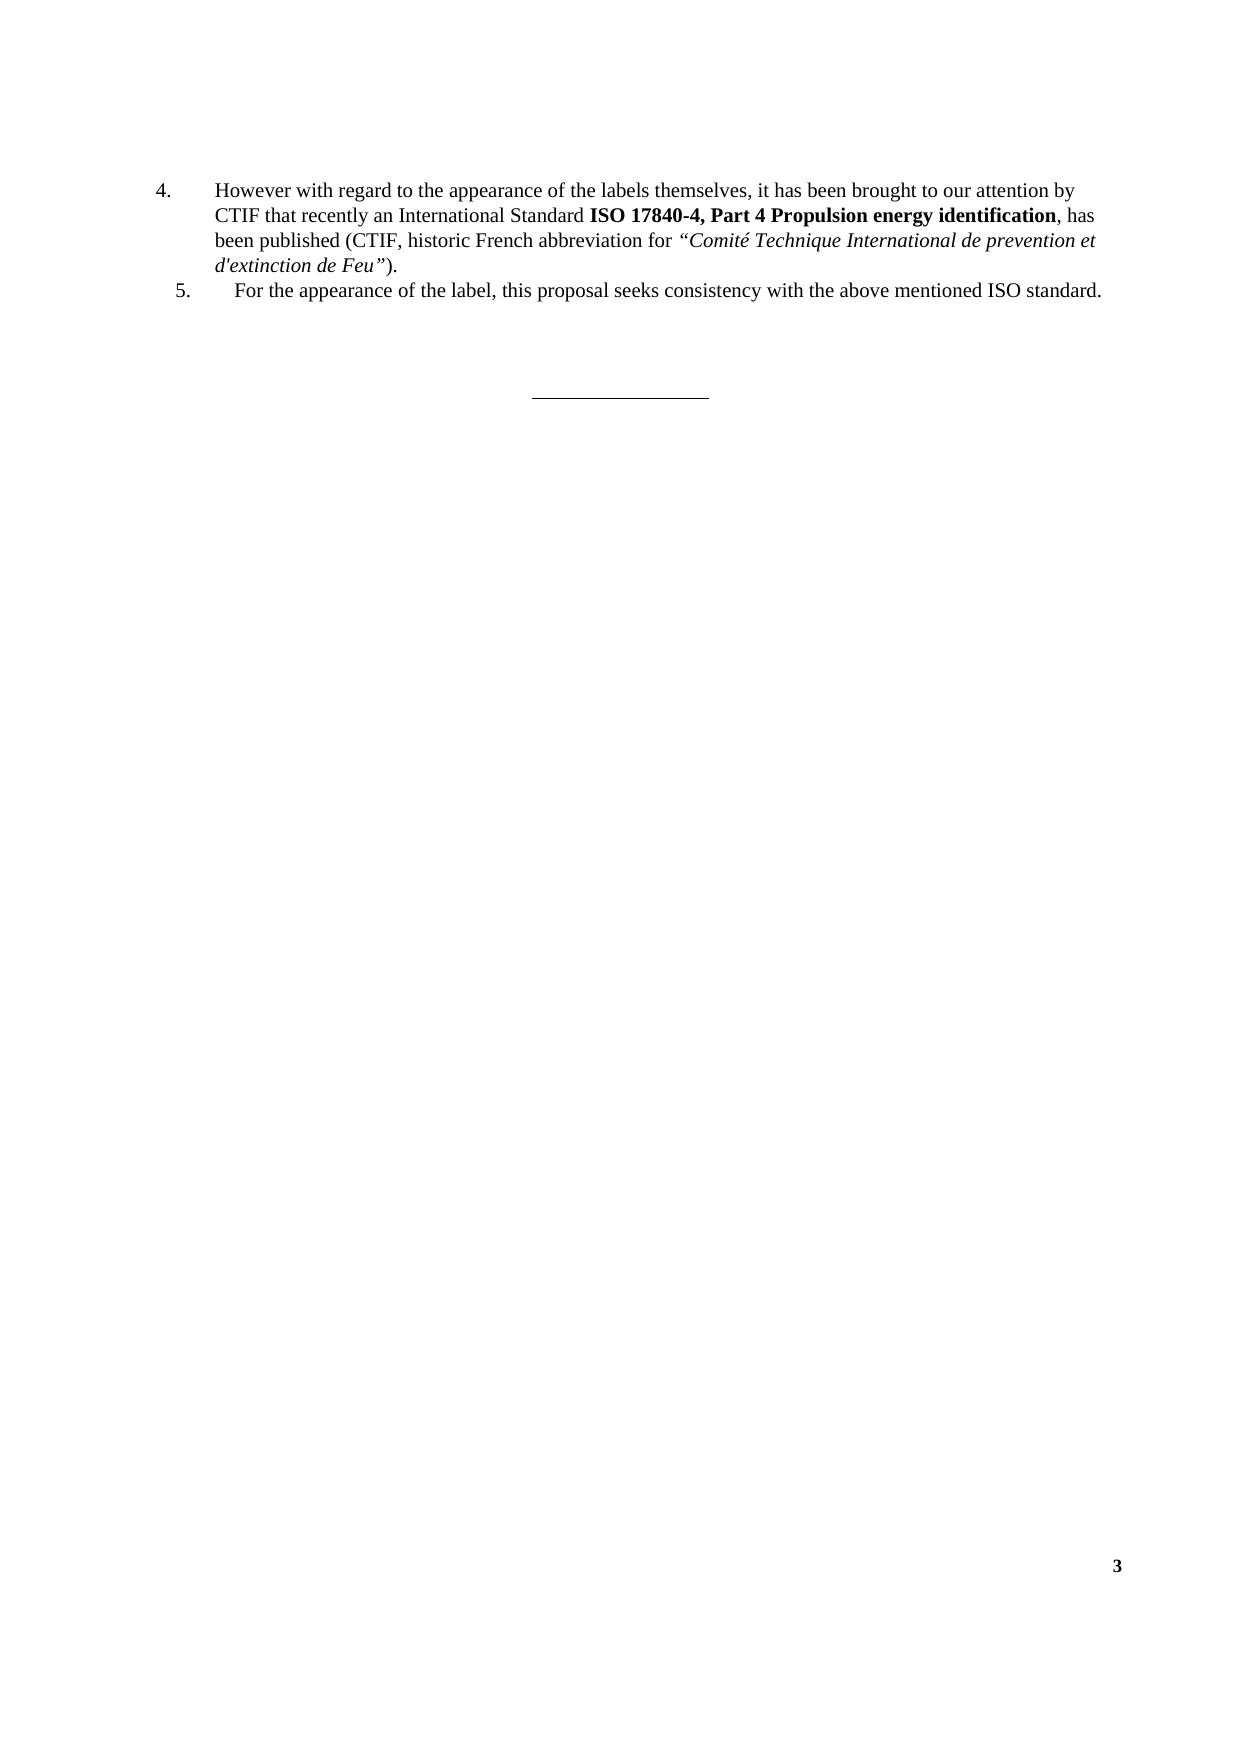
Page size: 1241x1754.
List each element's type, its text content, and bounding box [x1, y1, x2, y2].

list However with regard to the appearance of the labels themselves, it has been brought to our attention by CTIF that recently an International Standard ISO 17840-4, Part 4 Propulsion energy identification, has been published (CTIF, historic French abbreviation for “Comité Technique International de prevention et d'extinction de Feu”). [156, 177, 1122, 277]
list For the appearance of the label, this proposal seeks consistency with the above mentioned ISO standard. [156, 277, 1122, 302]
